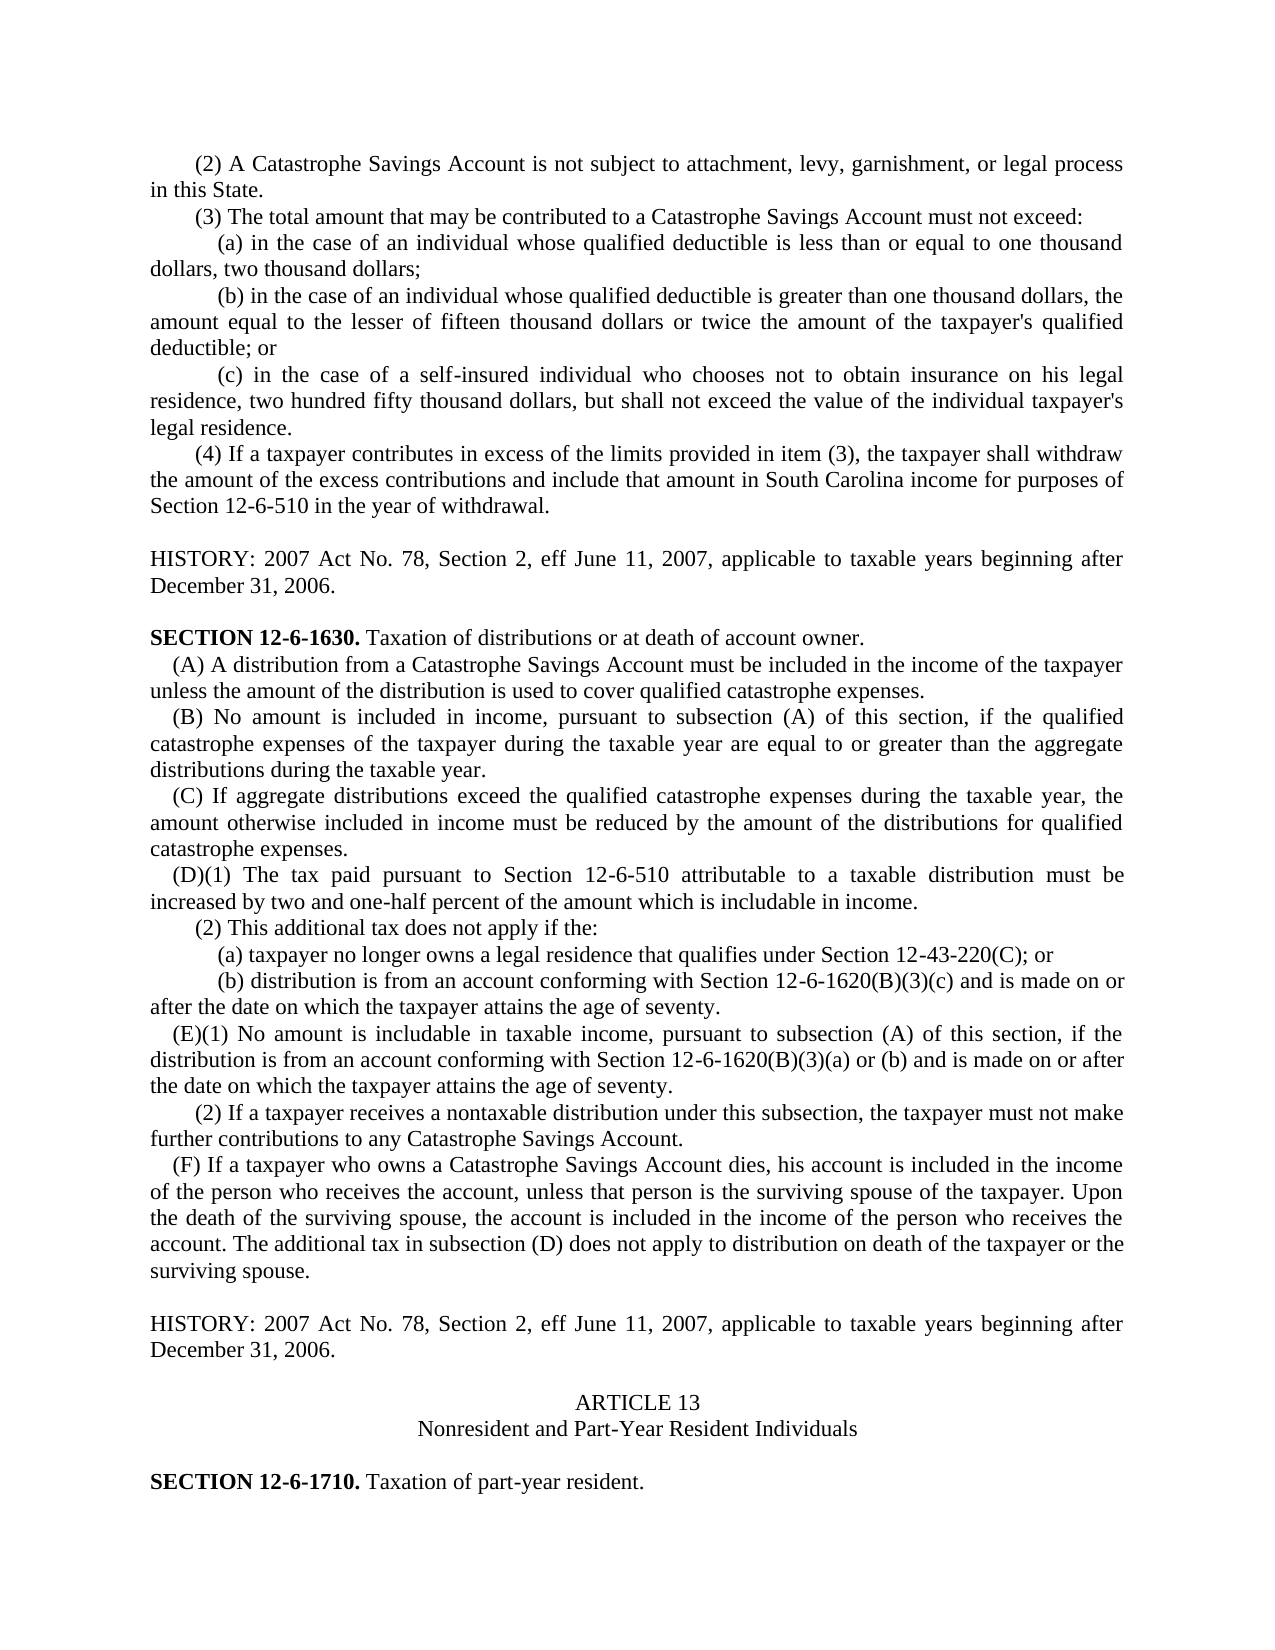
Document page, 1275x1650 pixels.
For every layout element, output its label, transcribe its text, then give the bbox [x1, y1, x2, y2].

text SECTION 12-6-1710. Taxation of part-year resident. [150, 1468, 1125, 1494]
text (b) in the case of an individual whose qualified deductible is greater than one thousand dollars, the amount equal to the lesser of fifteen thousand dollars or twice the amount of the taxpayer's qualified deductible; or [150, 282, 1125, 361]
text (B) No amount is included in income, pursuant to subsection (A) of this section, if the qualified catastrophe expenses of the taxpayer during the taxable year are equal to or greater than the aggregate distributions during the taxable year. [150, 703, 1125, 782]
text (E)(1) No amount is includable in taxable income, pursuant to subsection (A) of this section, if the distribution is from an account conforming with Section 12-6-1620(B)(3)(a) or (b) and is made on or after the date on which the taxpayer attains the age of seventy. [150, 1020, 1125, 1099]
text (c) in the case of a self-insured individual who chooses not to obtain insurance on his legal residence, two hundred fifty thousand dollars, but shall not exceed the value of the individual taxpayer's legal residence. [150, 361, 1125, 440]
text Nonresident and Part-Year Resident Individuals [150, 1415, 1125, 1441]
text HISTORY: 2007 Act No. 78, Section 2, eff June 11, 2007, applicable to taxable years beginning after December 31, 2006. [150, 1309, 1125, 1362]
text (a) taxpayer no longer owns a legal residence that qualifies under Section 12-43-220(C); or [150, 941, 1125, 967]
text ARTICLE 13 [150, 1389, 1125, 1415]
text (D)(1) The tax paid pursuant to Section 12-6-510 attributable to a taxable distribution must be increased by two and one-half percent of the amount which is includable in income. [150, 862, 1125, 914]
text (a) in the case of an individual whose qualified deductible is less than or equal to one thousand dollars, two thousand dollars; [150, 229, 1125, 282]
text (2) This additional tax does not apply if the: [150, 914, 1125, 941]
text (4) If a taxpayer contributes in excess of the limits provided in item (3), the taxpayer shall withdraw the amount of the excess contributions and include that amount in South Carolina income for purposes of Section 12-6-510 in the year of withdrawal. [150, 440, 1125, 519]
text (3) The total amount that may be contributed to a Catastrophe Savings Account must not exceed: [150, 203, 1125, 229]
text (2) If a taxpayer receives a nontaxable distribution under this subsection, the taxpayer must not make further contributions to any Catastrophe Savings Account. [150, 1099, 1125, 1151]
text SECTION 12-6-1630. Taxation of distributions or at death of account owner. [150, 624, 1125, 651]
text HISTORY: 2007 Act No. 78, Section 2, eff June 11, 2007, applicable to taxable years beginning after December 31, 2006. [150, 545, 1125, 598]
text (A) A distribution from a Catastrophe Savings Account must be included in the income of the taxpayer unless the amount of the distribution is used to cover qualified catastrophe expenses. [150, 651, 1125, 703]
text (b) distribution is from an account conforming with Section 12-6-1620(B)(3)(c) and is made on or after the date on which the taxpayer attains the age of seventy. [150, 967, 1125, 1020]
text (2) A Catastrophe Savings Account is not subject to attachment, levy, garnishment, or legal process in this State. [150, 150, 1125, 203]
text (C) If aggregate distributions exceed the qualified catastrophe expenses during the taxable year, the amount otherwise included in income must be reduced by the amount of the distributions for qualified catastrophe expenses. [150, 782, 1125, 862]
text (F) If a taxpayer who owns a Catastrophe Savings Account dies, his account is included in the income of the person who receives the account, unless that person is the surviving spouse of the taxpayer. Upon the death of the surviving spouse, the account is included in the income of the person who receives the account. The additional tax in subsection (D) does not apply to distribution on death of the taxpayer or the surviving spouse. [150, 1151, 1125, 1283]
